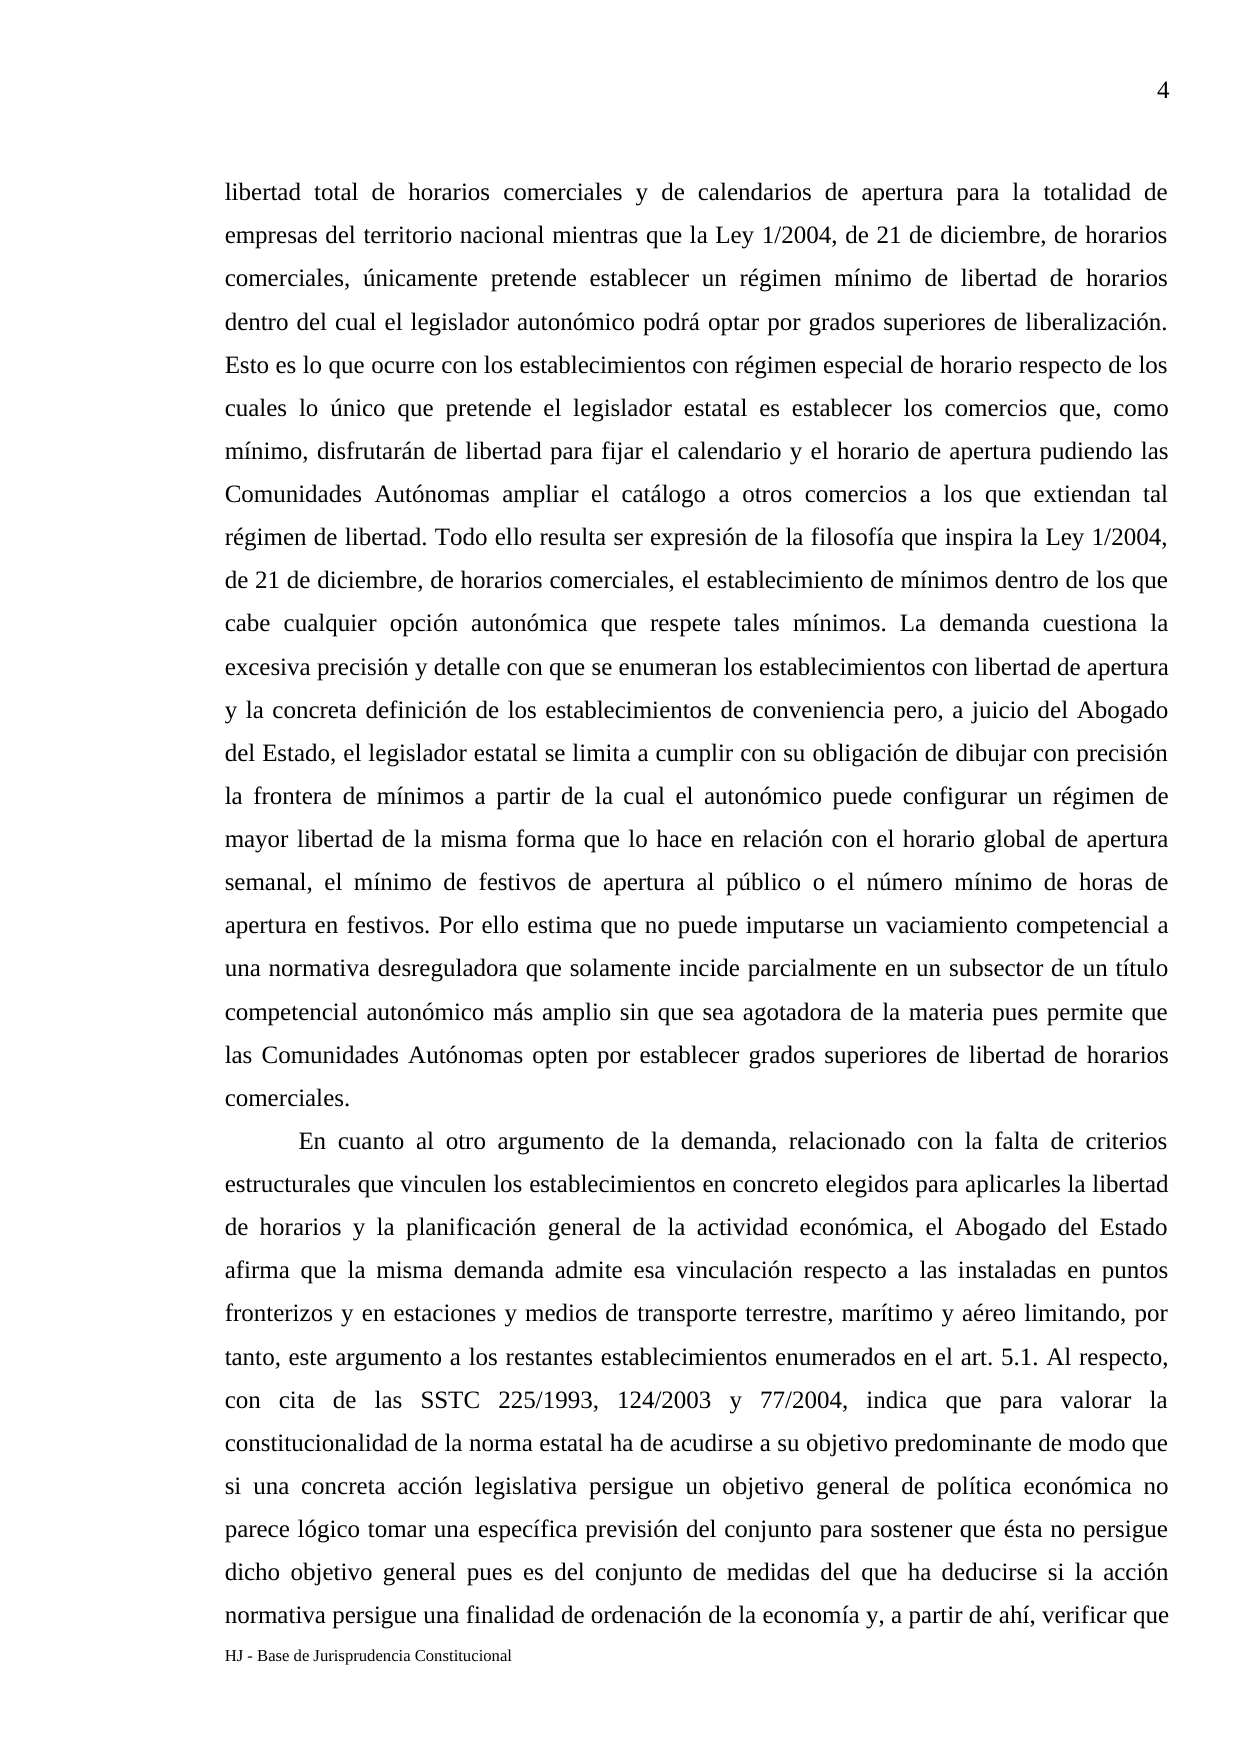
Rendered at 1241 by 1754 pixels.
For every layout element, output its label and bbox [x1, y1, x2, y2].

text [224, 177, 1169, 1112]
text [224, 1126, 1169, 1629]
